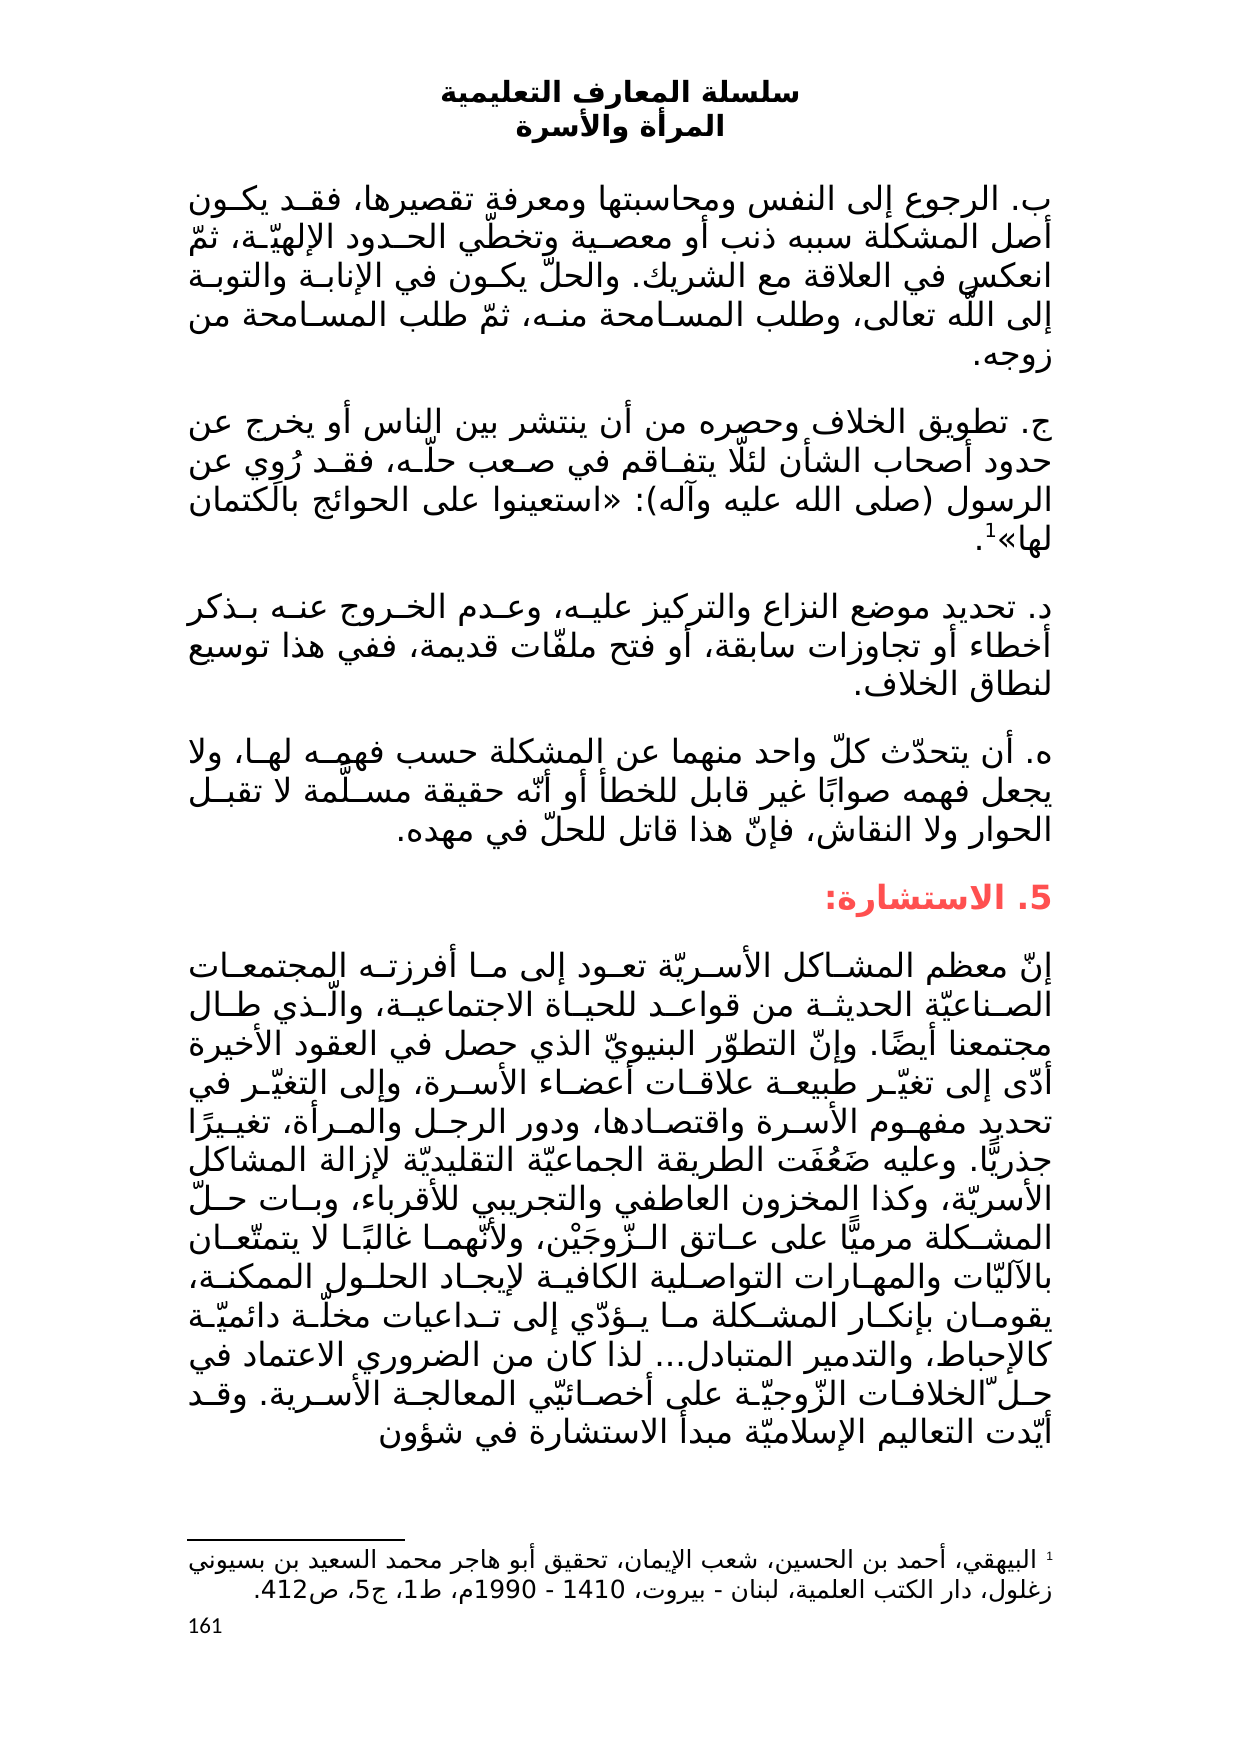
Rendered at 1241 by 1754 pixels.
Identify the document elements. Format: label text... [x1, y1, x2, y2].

text ب. الرجوع إلى النفس ومحاسبتها ومعرفة تقصيرها، فقد يكون أصل المشكلة سببه ذنب أو معصية وتخطّي الحدود الإلهيّة، ثمّ انعكس في العلاقة مع الشريك. والحلّ يكون في الإنابة والتوبة إلى اللَّه تعالى، وطلب المسامحة منه، ثمّ طلب المسامحة من زوجه. [187, 179, 1053, 373]
text ه. أن يتحدّث كلّ واحد منهما عن المشكلة حسب فهمه لها، ولا يجعل فهمه صوابًا غير قابل للخطأ أو أنّه حقيقة مسلَّمة لا تقبل الحوار ولا النقاش، فإنّ هذا قاتل للحلّ في مهده. [187, 733, 1053, 849]
text 5. الاستشارة: [187, 879, 1053, 917]
text إنّ معظم المشاكل الأسريّة تعود إلى ما أفرزته المجتمعات الصناعيّة الحديثة من قواعد للحياة الاجتماعية، والّذي طال مجتمعنا أيضًا. وإنّ التطوّر البنيويّ الذي حصل في العقود الأخيرة أدّى إلى تغيّر طبيعة علاقات أعضاء الأسرة، وإلى التغيّر في تحديد مفهوم الأسرة واقتصادها، ودور الرجل والمرأة، تغييرًا جذريًّا. وعليه ضَعُفَت الطريقة الجماعيّة التقليديّة لإزالة المشاكل الأسريّة، وكذا المخزون العاطفي والتجريبي للأقرباء، وبات حلّ المشكلة مرميًّا على عاتق الزّوجَيْن، ولأنّهما غالبًا لا يتمتّعان بالآليّات والمهارات التواصلية الكافية لإيجاد الحلول الممكنة، يقومان بإنكار المشكلة ما يؤدّي إلى تداعيات مخلّة دائميّة كالإحباط، والتدمير المتبادل... لذا كان من الضروري الاعتماد في حل ّالخلافات الزّوجيّة على أخصائيّي المعالجة الأسرية. وقد أيّدت التعاليم الإسلاميّة مبدأ الاستشارة في شؤون [187, 947, 1053, 1452]
text ج. تطويق الخلاف وحصره من أن ينتشر بين الناس أو يخرج عن حدود أصحاب الشأن لئلّا يتفاقم في صعب حلّه، فقد رُوِي عن الرسول (صلى الله عليه وآله): «استعينوا على الحوائج بالكتمان لها». [187, 403, 1053, 558]
text د. تحديد موضع النزاع والتركيز عليه، وعدم الخروج عنه بذكر أخطاء أو تجاوزات سابقة، أو فتح ملفّات قديمة، ففي هذا توسيع لنطاق الخلاف. [187, 587, 1053, 704]
